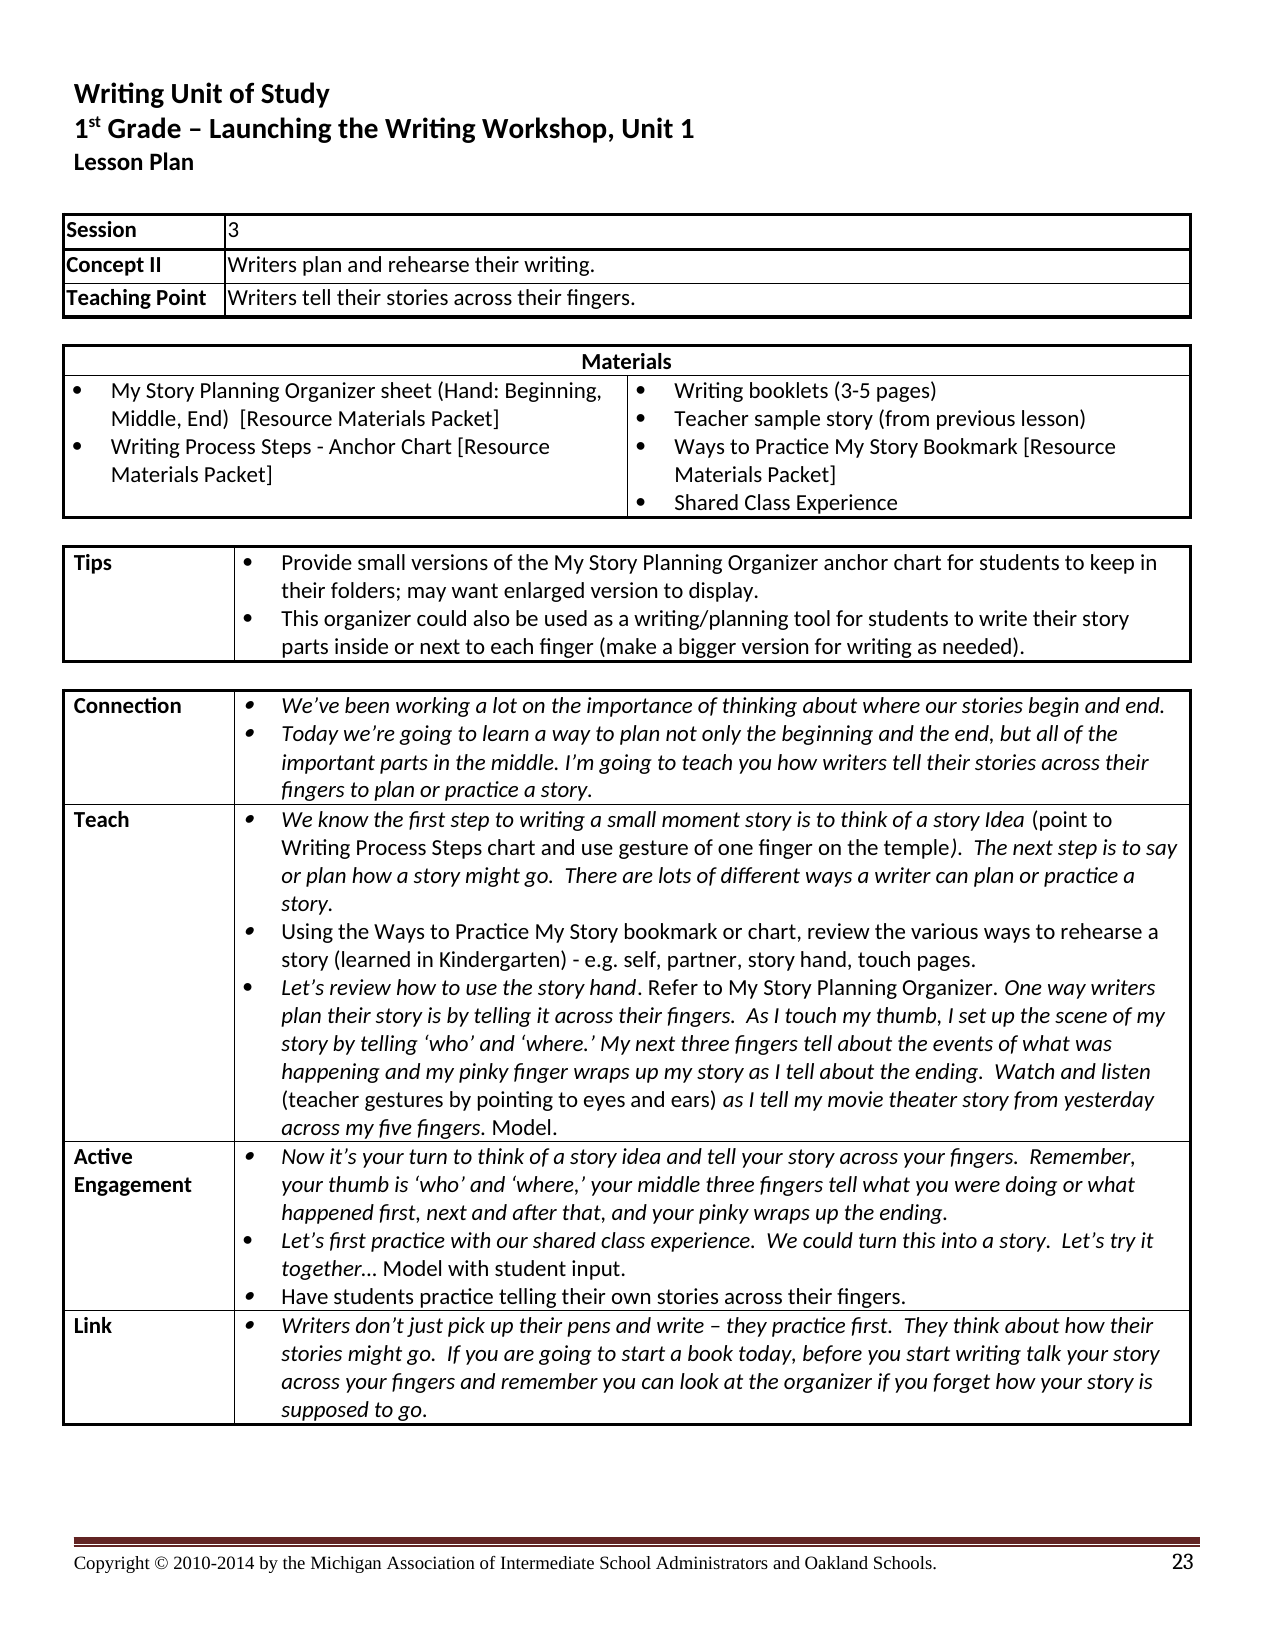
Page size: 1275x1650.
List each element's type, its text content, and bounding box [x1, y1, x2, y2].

table_cell Writers plan and rehearse their writing. [226, 251, 1189, 282]
table_header 3 [226, 216, 1189, 247]
table_cell Writing booklets (3-5 pages) Teacher sample story (from previous lesson) Ways to Practice My Story Bookmark [Resource Materials Packet] Shared Class Experience [628, 376, 1189, 516]
table_cell Writers don’t just pick up their pens and write – they practice first. They think about how their stories might go. If you are going to start a book today, before you start writing talk your story across your fingers and remember you can look at the organizer if you forget how your story is supposed to go. [235, 1311, 1189, 1423]
table_cell Concept II [65, 251, 224, 282]
table_cell Now it’s your turn to think of a story idea and tell your story across your fingers. Remember, your thumb is ‘who’ and ‘where,’ your middle three fingers tell what you were doing or what happened first, next and after that, and your pinky wraps up the ending. Let’s first practice with our shared class experience. We could turn this into a story. Let’s try it together… Model with student input. Have students practice telling their own stories across their fingers. [235, 1142, 1189, 1310]
table_cell Link [65, 1311, 234, 1423]
table_cell Active Engagement [65, 1142, 234, 1310]
text Lesson Plan [73, 146, 1200, 177]
table_header Tips [65, 548, 234, 660]
table_cell We know the first step to writing a small moment story is to think of a story Idea (point to Writing Process Steps chart and use gesture of one finger on the temple). The next step is to say or plan how a story might go. There are lots of different ways a writer can plan or practice a story. Using the Ways to Practice My Story bookmark or chart, review the various ways to rehearse a story (learned in Kindergarten) - e.g. self, partner, story hand, touch pages. Let’s review how to use the story hand. Refer to My Story Planning Organizer. One way writers plan their story is by telling it across their fingers. As I touch my thumb, I set up the scene of my story by telling ‘who’ and ‘where.’ My next three fingers tell about the events of what was happening and my pinky finger wraps up my story as I tell about the ending. Watch and listen (teacher gestures by pointing to eyes and ears) as I tell my movie theater story from yesterday across my five fingers. Model. [235, 805, 1189, 1141]
table_header Materials [65, 347, 1189, 375]
table_cell Teaching Point [65, 284, 224, 315]
table_header We’ve been working a lot on the importance of thinking about where our stories begin and end. Today we’re going to learn a way to plan not only the beginning and the end, but all of the important parts in the middle. I’m going to teach you how writers tell their stories across their fingers to plan or practice a story. [235, 692, 1189, 804]
table_cell My Story Planning Organizer sheet (Hand: Beginning, Middle, End) [Resource Materials Packet] Writing Process Steps - Anchor Chart [Resource Materials Packet] [65, 376, 627, 516]
table_header Connection [65, 692, 234, 804]
table_header Session [65, 216, 224, 247]
table_cell Writers tell their stories across their fingers. [226, 284, 1189, 315]
table_header Provide small versions of the My Story Planning Organizer anchor chart for students to keep in their folders; may want enlarged version to display. This organizer could also be used as a writing/planning tool for students to write their story parts inside or next to each finger (make a bigger version for writing as needed). [235, 548, 1189, 660]
table_cell Teach [65, 805, 234, 1141]
